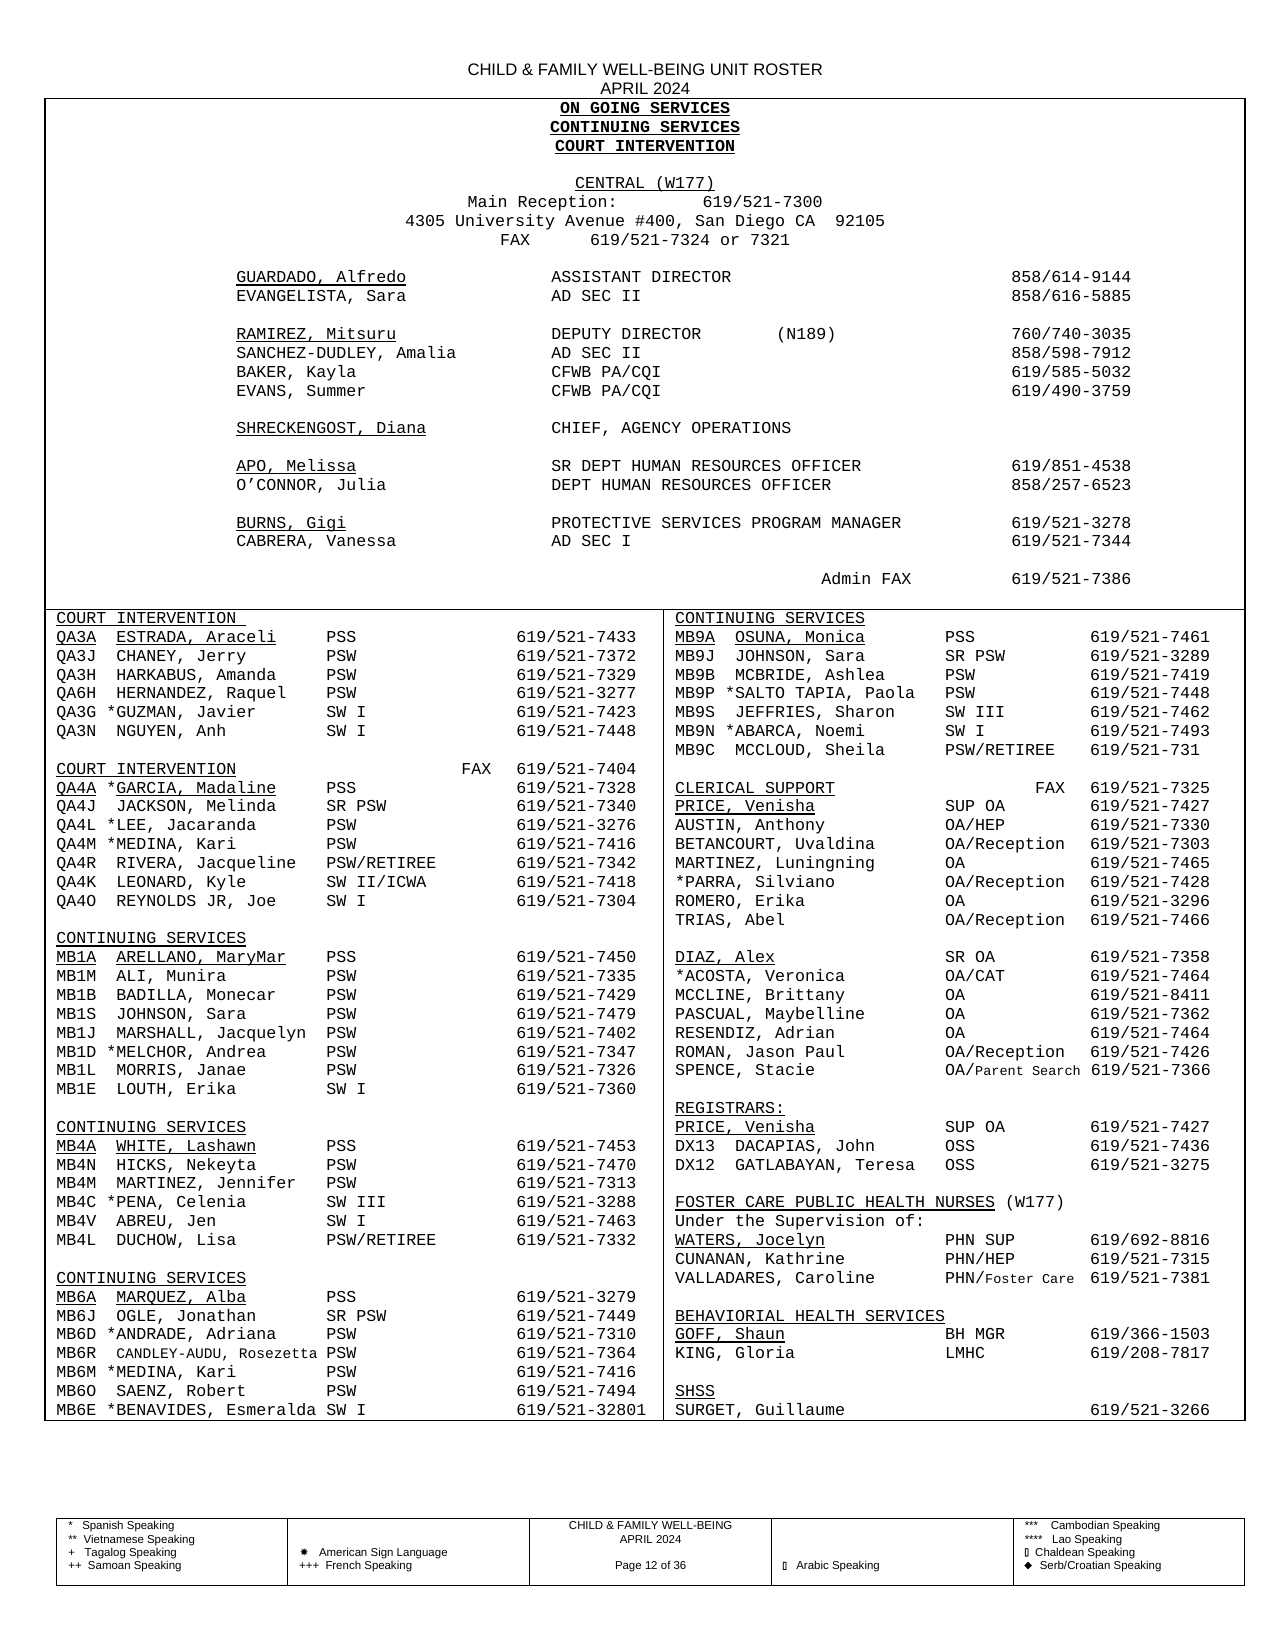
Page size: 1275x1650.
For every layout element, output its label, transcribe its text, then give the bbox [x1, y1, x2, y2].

table_header ON GOING SERVICES CONTINUING SERVICES COURT INTERVENTION CENTRAL (W177) Main Reception: 619/521-7300 4305 University Avenue #400, San Diego CA 92105 FAX 619/521-7324 or 7321 GUARDADO, Alfredo ASSISTANT DIRECTOR 858/614-9144 EVANGELISTA, Sara AD SEC II 858/616-5885 RAMIREZ, Mitsuru DEPUTY DIRECTOR (N189) 760/740-3035 SANCHEZ-DUDLEY, Amalia AD SEC II 858/598-7912 BAKER, Kayla CFWB PA/CQI 619/585-5032 EVANS, Summer CFWB PA/CQI 619/490-3759 SHRECKENGOST, Diana CHIEF, AGENCY OPERATIONS APO, Melissa SR DEPT HUMAN RESOURCES OFFICER 619/851-4538 O’CONNOR, Julia DEPT HUMAN RESOURCES OFFICER 858/257-6523 BURNS, Gigi PROTECTIVE SERVICES PROGRAM MANAGER 619/521-3278 CABRERA, Vanessa AD SEC I 619/521-7344 Admin FAX 619/521-7386 [46, 99, 1244, 608]
table_cell COURT INTERVENTION QA3A ESTRADA, Araceli PSS 619/521-7433 QA3J CHANEY, Jerry PSW 619/521-7372 QA3H HARKABUS, Amanda PSW 619/521-7329 QA6H HERNANDEZ, Raquel PSW 619/521-3277 QA3G *GUZMAN, Javier SW I 619/521-7423 QA3N NGUYEN, Anh SW I 619/521-7448 COURT INTERVENTION FAX 619/521-7404 QA4A *GARCIA, Madaline PSS 619/521-7328 QA4J JACKSON, Melinda SR PSW 619/521-7340 QA4L *LEE, Jacaranda PSW 619/521-3276 QA4M *MEDINA, Kari PSW 619/521-7416 QA4R RIVERA, Jacqueline PSW/RETIREE 619/521-7342 QA4K LEONARD, Kyle SW II/ICWA 619/521-7418 QA4O REYNOLDS JR, Joe SW I 619/521-7304 CONTINUING SERVICES MB1A ARELLANO, MaryMar PSS 619/521-7450 MB1M ALI, Munira PSW 619/521-7335 MB1B BADILLA, Monecar PSW 619/521-7429 MB1S JOHNSON, Sara PSW 619/521-7479 MB1J MARSHALL, Jacquelyn PSW 619/521-7402 MB1D *MELCHOR, Andrea PSW 619/521-7347 MB1L MORRIS, Janae PSW 619/521-7326 MB1E LOUTH, Erika SW I 619/521-7360 CONTINUING SERVICES MB4A WHITE, Lashawn PSS 619/521-7453 MB4N HICKS, Nekeyta PSW 619/521-7470 MB4M MARTINEZ, Jennifer PSW 619/521-7313 MB4C *PENA, Celenia SW III 619/521-3288 MB4V ABREU, Jen SW I 619/521-7463 MB4L DUCHOW, Lisa PSW/RETIREE 619/521-7332 CONTINUING SERVICES MB6A MARQUEZ, Alba PSS 619/521-3279 MB6J OGLE, Jonathan SR PSW 619/521-7449 MB6D *ANDRADE, Adriana PSW 619/521-7310 MB6R CANDLEY-AUDU, Rosezetta PSW 619/521-7364 MB6M *MEDINA, Kari PSW 619/521-7416 MB6O SAENZ, Robert PSW 619/521-7494 MB6E *BENAVIDES, Esmeralda SW I 619/521-32801 [46, 610, 663, 1420]
table_cell CONTINUING SERVICES MB9A OSUNA, Monica PSS 619/521-7461 MB9J JOHNSON, Sara SR PSW 619/521-3289 MB9B MCBRIDE, Ashlea PSW 619/521-7419 MB9P *SALTO TAPIA, Paola PSW 619/521-7448 MB9S JEFFRIES, Sharon SW III 619/521-7462 MB9N *ABARCA, Noemi SW I 619/521-7493 MB9C MCCLOUD, Sheila PSW/RETIREE 619/521-731 CLERICAL SUPPORT FAX 619/521-7325 PRICE, Venisha SUP OA 619/521-7427 AUSTIN, Anthony OA/HEP 619/521-7330 BETANCOURT, Uvaldina OA/Reception 619/521-7303 MARTINEZ, Luningning OA 619/521-7465 *PARRA, Silviano OA/Reception 619/521-7428 ROMERO, Erika OA 619/521-3296 TRIAS, Abel OA/Reception 619/521-7466 DIAZ, Alex SR OA 619/521-7358 *ACOSTA, Veronica OA/CAT 619/521-7464 MCCLINE, Brittany OA 619/521-8411 PASCUAL, Maybelline OA 619/521-7362 RESENDIZ, Adrian OA 619/521-7464 ROMAN, Jason Paul OA/Reception 619/521-7426 SPENCE, Stacie OA/Parent Search 619/521-7366 REGISTRARS: PRICE, Venisha SUP OA 619/521-7427 DX13 DACAPIAS, John OSS 619/521-7436 DX12 GATLABAYAN, Teresa OSS 619/521-3275 FOSTER CARE PUBLIC HEALTH NURSES (W177) Under the Supervision of: WATERS, Jocelyn PHN SUP 619/692-8816 CUNANAN, Kathrine PHN/HEP 619/521-7315 VALLADARES, Caroline PHN/Foster Care 619/521-7381 BEHAVIORIAL HEALTH SERVICES GOFF, Shaun BH MGR 619/366-1503 KING, Gloria LMHC 619/208-7817 SHSS SURGET, Guillaume 619/521-3266 [664, 610, 1244, 1420]
